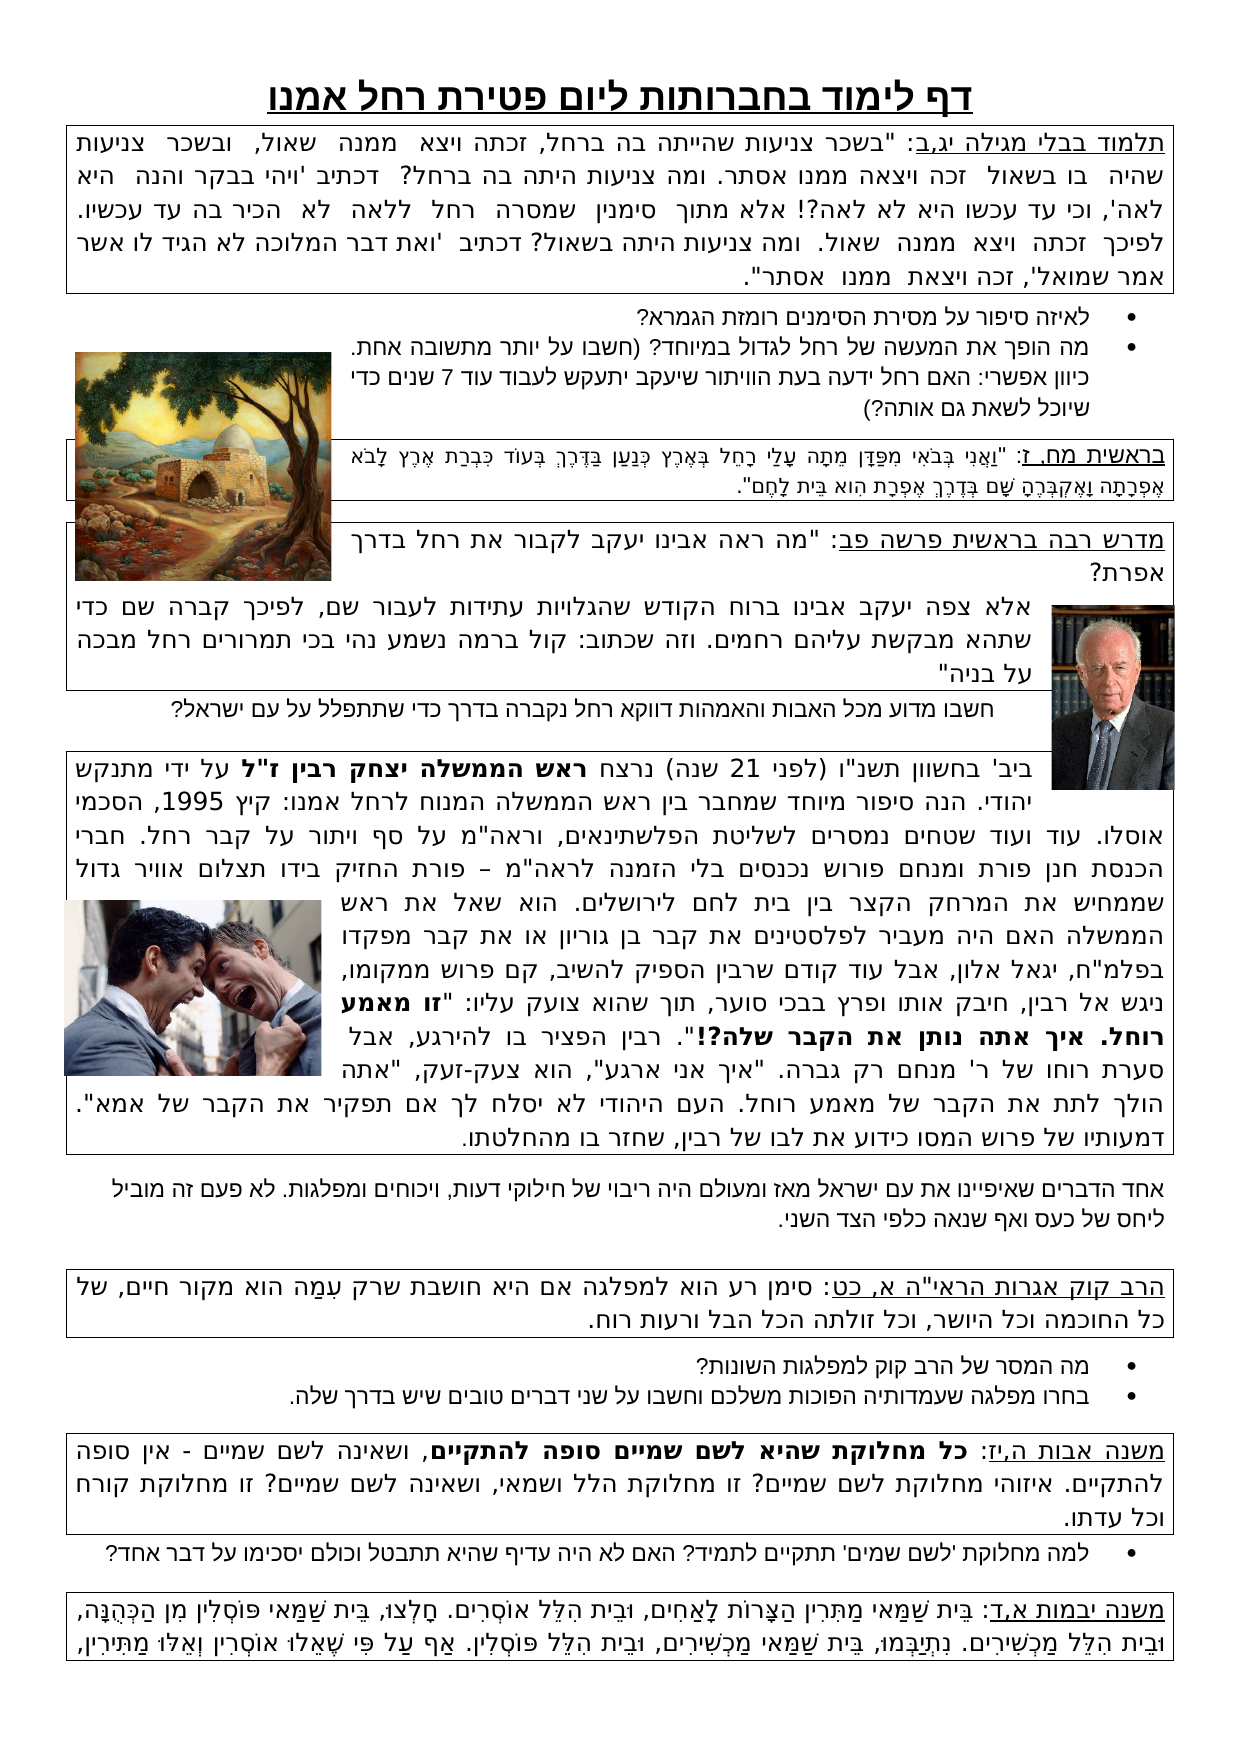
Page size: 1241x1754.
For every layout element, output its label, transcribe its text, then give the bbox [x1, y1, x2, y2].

text בראשית מח, ז: "וַאֲנִי בְּבֹאִי מִפַּדָּן מֵתָה עָלַי רָחֵל בְּאֶרֶץ כְּנַעַן בַּדֶּרֶךְ בְּעוֹד כִּבְרַת אֶרֶץ לָבֹא אֶפְרָתָה וָאֶקְבְּרֶהָ שָּׁם בְּדֶרֶךְ אֶפְרָת הִוא בֵּית לָחֶם". [332, 440, 1173, 500]
text דף לימוד בחברותות ליום פטירת רחל אמנו [75, 75, 1165, 118]
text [67, 1593, 1173, 1660]
list חשבו מדוע מכל האבות והאמהות דווקא רחל נקברה בדרך כדי שתתפלל על עם ישראל? [75, 696, 1051, 722]
picture [75, 352, 332, 581]
picture [64, 900, 322, 1076]
picture [1051, 605, 1175, 790]
list מדרש רבה בראשית פרשה פב: "מה ראה אבינו יעקב לקבור את רחל בדרך אפרת? [67, 523, 1173, 587]
text אחד הדברים שאיפיינו את עם ישראל מאז ומעולם היה ריבוי של חילוקי דעות, ויכוחים ומפלגות. לא פעם זה מוביל ליחס של כעס ואף שנאה כלפי הצד השני. [75, 1176, 1165, 1264]
list ביב' בחשוון תשנ"ו (לפני 21 שנה) נרצח ראש הממשלה יצחק רבין ז"ל על ידי מתנקש יהודי. הנה סיפור מיוחד שמחבר בין ראש הממשלה המנוח לרחל אמנו: קיץ 1995, הסכמי אוסלו. עוד ועוד שטחים נמסרים לשליטת הפלשתינאים, וראה"מ על סף ויתור על קבר רחל. חברי הכנסת חנן פורת ומנחם פורוש נכנסים בלי הזמנה לראה"מ – פורת החזיק בידו תצלום אוויר גדול שממחיש את המרחק הקצר בין בית לחם לירושלים. הוא שאל את ראש הממשלה האם היה מעביר לפלסטינים את קבר בן גוריון או את קבר מפקדו בפלמ"ח, יגאל אלון, אבל עוד קודם שרבין הספיק להשיב, קם פרוש ממקומו, ניגש אל רבין, חיבק אותו ופרץ בבכי סוער, תוך שהוא צועק עליו: "זו מאמע רוחל. איך אתה נותן את הקבר שלה?!". רבין הפציר בו להירגע, אבל סערת רוחו של ר' מנחם רק גברה. "איך אני ארגע", הוא צעק-זעק, "אתה הולך לתת את הקבר של מאמע רוחל. העם היהודי לא יסלח לך אם תפקיר את הקבר של אמא". דמעותיו של פרוש המסו כידוע את לבו של רבין, שחזר בו מהחלטתו. [67, 752, 1173, 1154]
list אלא צפה יעקב אבינו ברוח הקודש שהגלויות עתידות לעבור שם, לפיכך קברה שם כדי שתהא מבקשת עליהם רחמים. וזה שכתוב: קול ברמה נשמע נהי בכי תמרורים רחל מבכה על בניה" [67, 589, 1173, 690]
list למה מחלוקת 'לשם שמים' תתקיים לתמיד? האם לא היה עדיף שהיא תתבטל וכולם יסכימו על דבר אחד? [75, 1540, 1128, 1566]
text תלמוד בבלי מגילה יג,ב: "בשכר צניעות שהייתה בה ברחל, זכתה ויצא ממנה שאול, ובשכר צניעות שהיה בו בשאול זכה ויצאה ממנו אסתר. ומה צניעות היתה בה ברחל? דכתיב 'ויהי בבקר והנה היא לאה', וכי עד עכשו היא לא לאה?! אלא מתוך סימנין שמסרה רחל ללאה לא הכיר בה עד עכשיו. לפיכך זכתה ויצא ממנה שאול. ומה צניעות היתה בשאול? דכתיב 'ואת דבר המלוכה לא הגיד לו אשר אמר שמואל', זכה ויצאת ממנו אסתר". [67, 126, 1173, 293]
text משנה אבות ה,יז: כל מחלוקת שהיא לשם שמיים סופה להתקיים, ושאינה לשם שמיים - אין סופה להתקיים. איזוהי מחלוקת לשם שמיים? זו מחלוקת הלל ושמאי, ושאינה לשם שמיים? זו מחלוקת קורח וכל עדתו. [67, 1434, 1173, 1534]
list מה המסר של הרב קוק למפלגות השונות? [75, 1353, 1128, 1379]
list לאיזה סיפור על מסירת הסימנים רומזת הגמרא? [75, 304, 1128, 330]
list בחרו מפלגה שעמדותיה הפוכות משלכם וחשבו על שני דברים טובים שיש בדרך שלה. [75, 1383, 1128, 1410]
text הרב קוק אגרות הראי"ה א, כט: סימן רע הוא למפלגה אם היא חושבת שרק עִמַה הוא מקור חיים, של כל החוכמה וכל היושר, וכל זולתה הכל הבל ורעות רוח. [67, 1270, 1173, 1337]
list מה הופך את המעשה של רחל לגדול במיוחד? (חשבו על יותר מתשובה אחת. כיוון אפשרי: האם רחל ידעה בעת הוויתור שיעקב יתעקש לעבוד עוד 7 שנים כדי שיוכל לשאת גם אותה?) [75, 334, 1128, 421]
